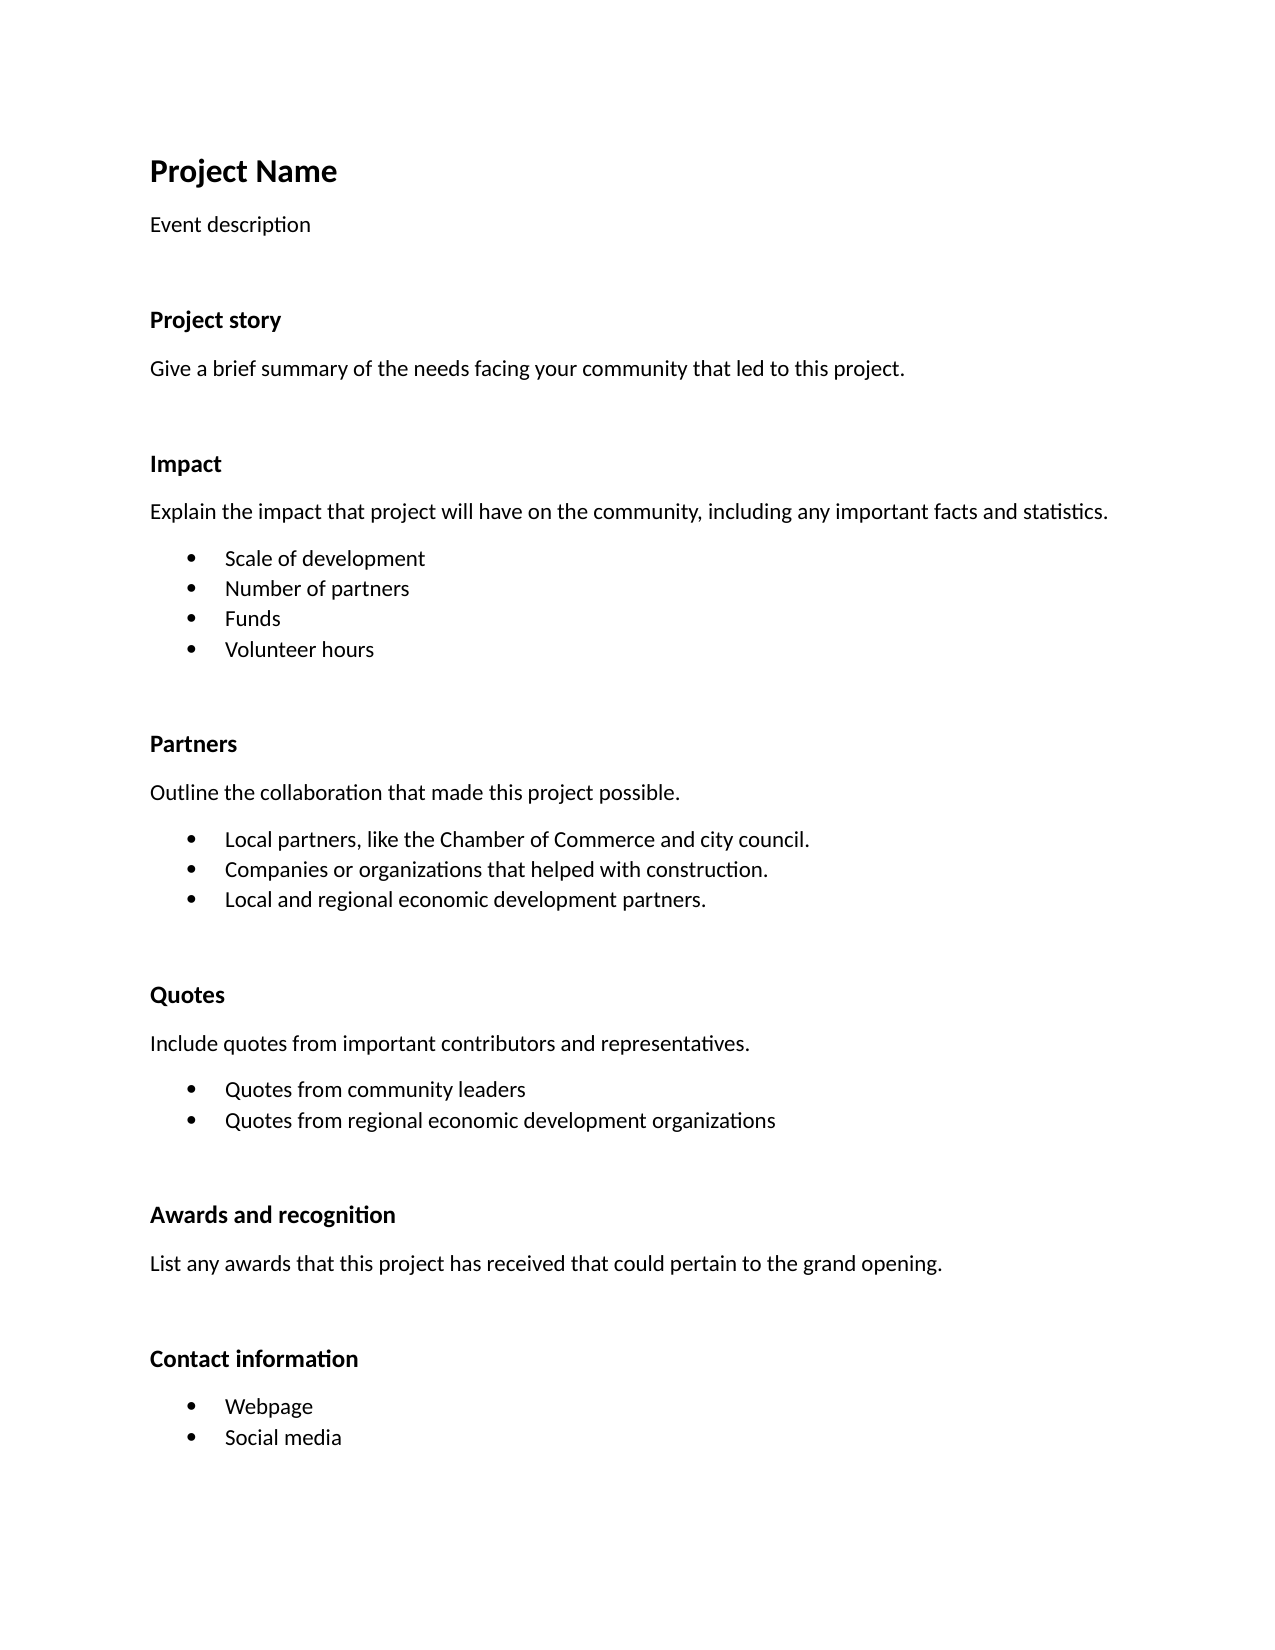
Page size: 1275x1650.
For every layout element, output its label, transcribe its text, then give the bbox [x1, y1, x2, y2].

text Include quotes from important contributors and representatives. [150, 1029, 1125, 1057]
text Partners [150, 728, 1125, 759]
list Companies or organizations that helped with construction. [187, 855, 1125, 883]
list Local and regional economic development partners. [187, 885, 1125, 913]
list Quotes from regional economic development organizations [187, 1106, 1125, 1134]
text Explain the impact that project will have on the community, including any important facts and statistics. [150, 497, 1125, 525]
list Quotes from community leaders [187, 1076, 1125, 1104]
text Contact information [150, 1343, 1125, 1373]
text Impact [150, 448, 1125, 478]
text Awards and recognition [150, 1199, 1125, 1230]
list Funds [187, 604, 1125, 633]
list Scale of development [187, 544, 1125, 572]
text Event description [150, 211, 1125, 239]
text Outline the collaboration that made this project possible. [150, 778, 1125, 806]
text Project story [150, 304, 1125, 335]
text Quotes [150, 979, 1125, 1010]
text Give a brief summary of the needs facing your community that led to this project. [150, 354, 1125, 382]
list Number of partners [187, 574, 1125, 602]
list Social media [187, 1423, 1125, 1451]
list Volunteer hours [187, 635, 1125, 663]
list Webpage [187, 1392, 1125, 1421]
list Local partners, like the Chamber of Commerce and city council. [187, 825, 1125, 853]
text List any awards that this project has received that could pertain to the grand opening. [150, 1249, 1125, 1277]
text Project Name [150, 150, 1125, 191]
